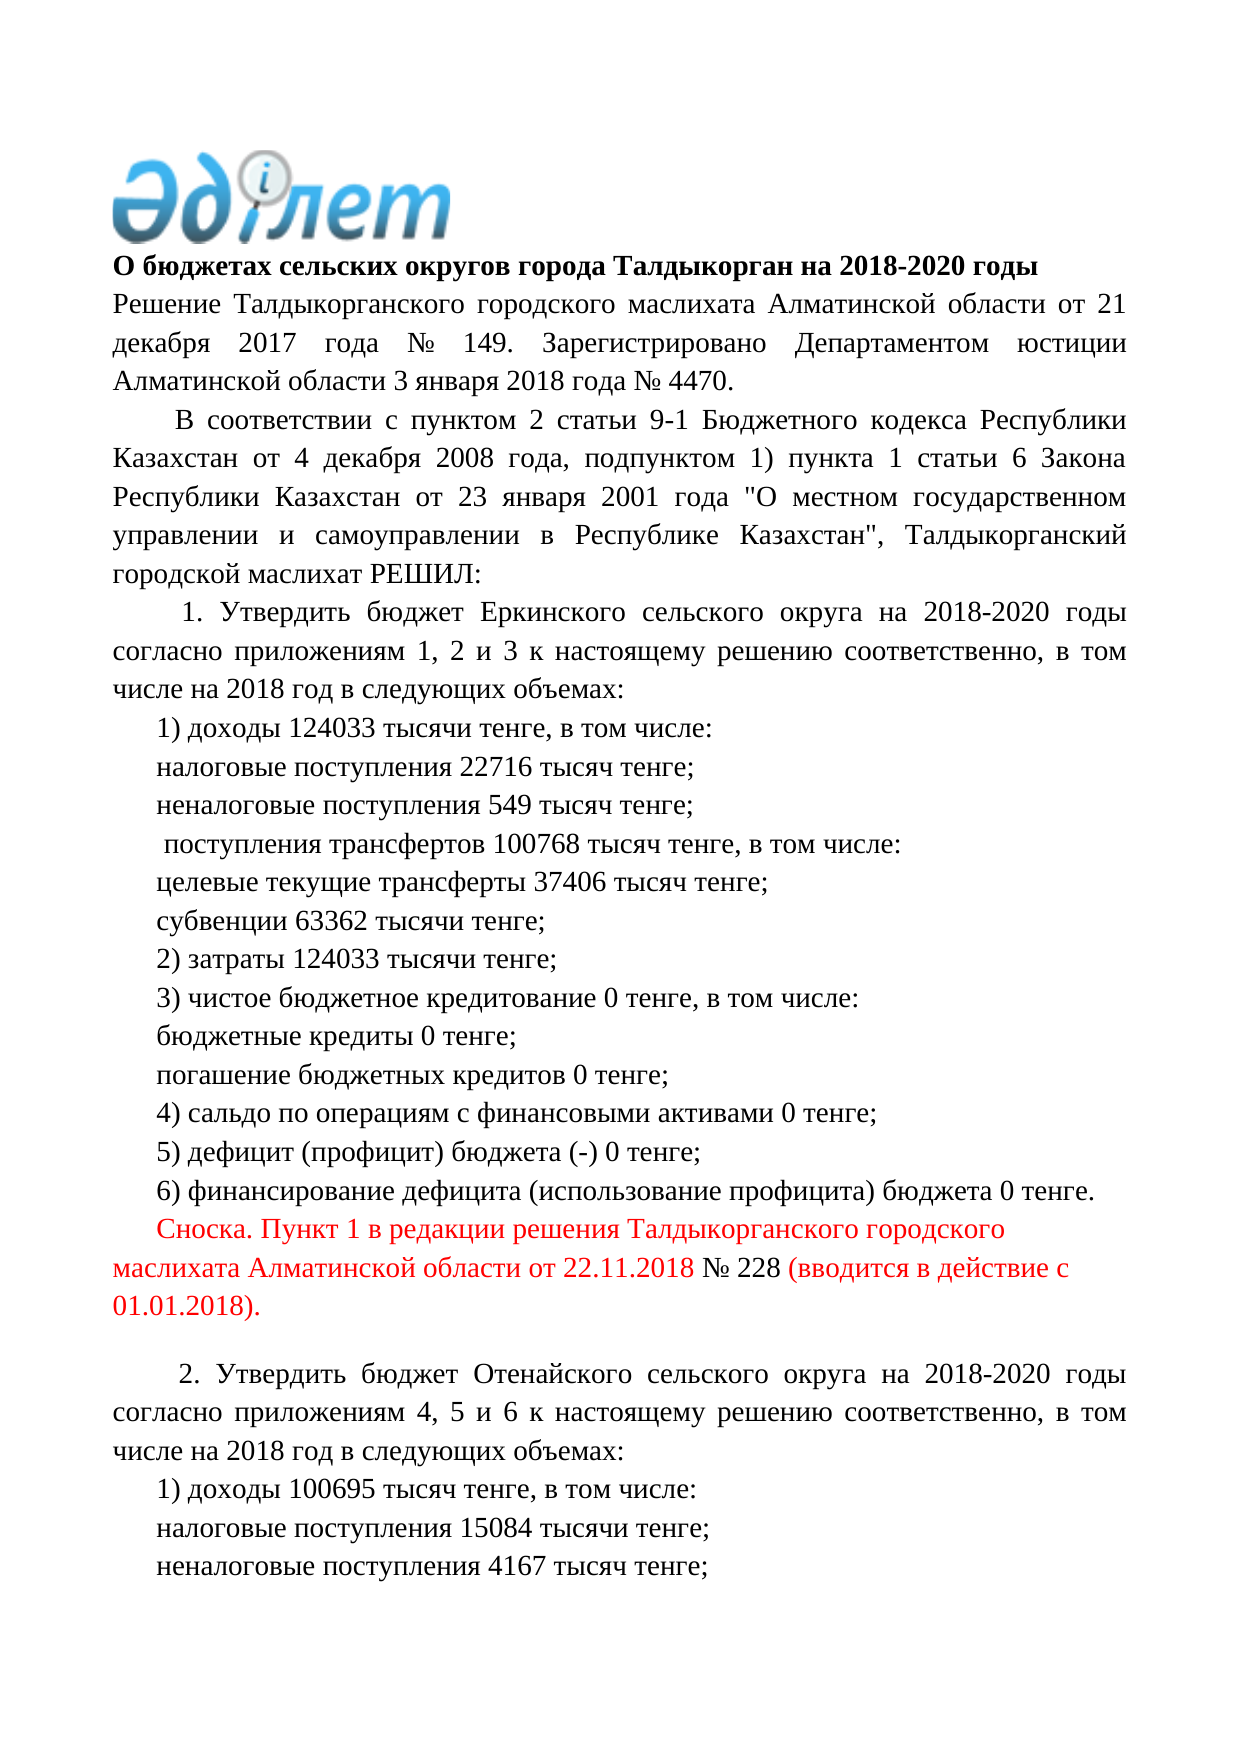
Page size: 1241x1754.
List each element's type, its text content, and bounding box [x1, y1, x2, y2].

text неналоговые поступления 4167 тысяч тенге; [112, 1548, 1128, 1582]
text 6) финансирование дефицита (использование профицита) бюджета 0 тенге. [112, 1173, 1128, 1206]
text бюджетные кредиты 0 тенге; [112, 1018, 1128, 1052]
text 1) доходы 124033 тысячи тенге, в том числе: [112, 710, 1128, 744]
text В соответствии c пунктом 2 статьи 9-1 Бюджетного кодекса Республики Казахстан от 4 декабря 2008 года, подпунктом 1) пункта 1 статьи 6 Закона Республики Казахстан от 23 января 2001 года "О местном государственном управлении и самоуправлении в Республике Казахстан", Талдыкорганский городской маслихат РЕШИЛ: [112, 402, 1128, 589]
text 5) дефицит (профицит) бюджета (-) 0 тенге; [112, 1134, 1128, 1168]
text Сноска. Пункт 1 в редакции решения Талдыкорганского городского маслихата Алматинской области от 22.11.2018 № 228 (вводится в действие с 01.01.2018). [112, 1211, 1128, 1352]
text поступления трансфертов 100768 тысяч тенге, в том числе: [112, 826, 1128, 859]
text 2) затраты 124033 тысячи тенге; [112, 941, 1128, 975]
text 1. Утвердить бюджет Еркинского сельского округа на 2018-2020 годы согласно приложениям 1, 2 и 3 к настоящему решению соответственно, в том числе на 2018 год в следующих объемах: [112, 594, 1128, 705]
text неналоговые поступления 549 тысяч тенге; [112, 787, 1128, 821]
text 4) сальдо по операциям с финансовыми активами 0 тенге; [112, 1096, 1128, 1129]
text О бюджетах сельских округов города Талдыкорган на 2018-2020 годы [112, 248, 1128, 281]
text налоговые поступления 22716 тысяч тенге; [112, 749, 1128, 782]
text погашение бюджетных кредитов 0 тенге; [112, 1057, 1128, 1091]
text Решение Талдыкорганского городского маслихата Алматинской области от 21 декабря 2017 года № 149. Зарегистрировано Департаментом юстиции Алматинской области 3 января 2018 года № 4470. [112, 286, 1128, 397]
picture [112, 150, 451, 244]
text налоговые поступления 15084 тысячи тенге; [112, 1510, 1128, 1543]
text субвенции 63362 тысячи тенге; [112, 903, 1128, 936]
text 2. Утвердить бюджет Отенайского сельского округа на 2018-2020 годы согласно приложениям 4, 5 и 6 к настоящему решению соответственно, в том числе на 2018 год в следующих объемах: [112, 1356, 1128, 1466]
text 3) чистое бюджетное кредитование 0 тенге, в том числе: [112, 980, 1128, 1013]
text 1) доходы 100695 тысяч тенге, в том числе: [112, 1471, 1128, 1505]
text целевые текущие трансферты 37406 тысяч тенге; [112, 864, 1128, 898]
